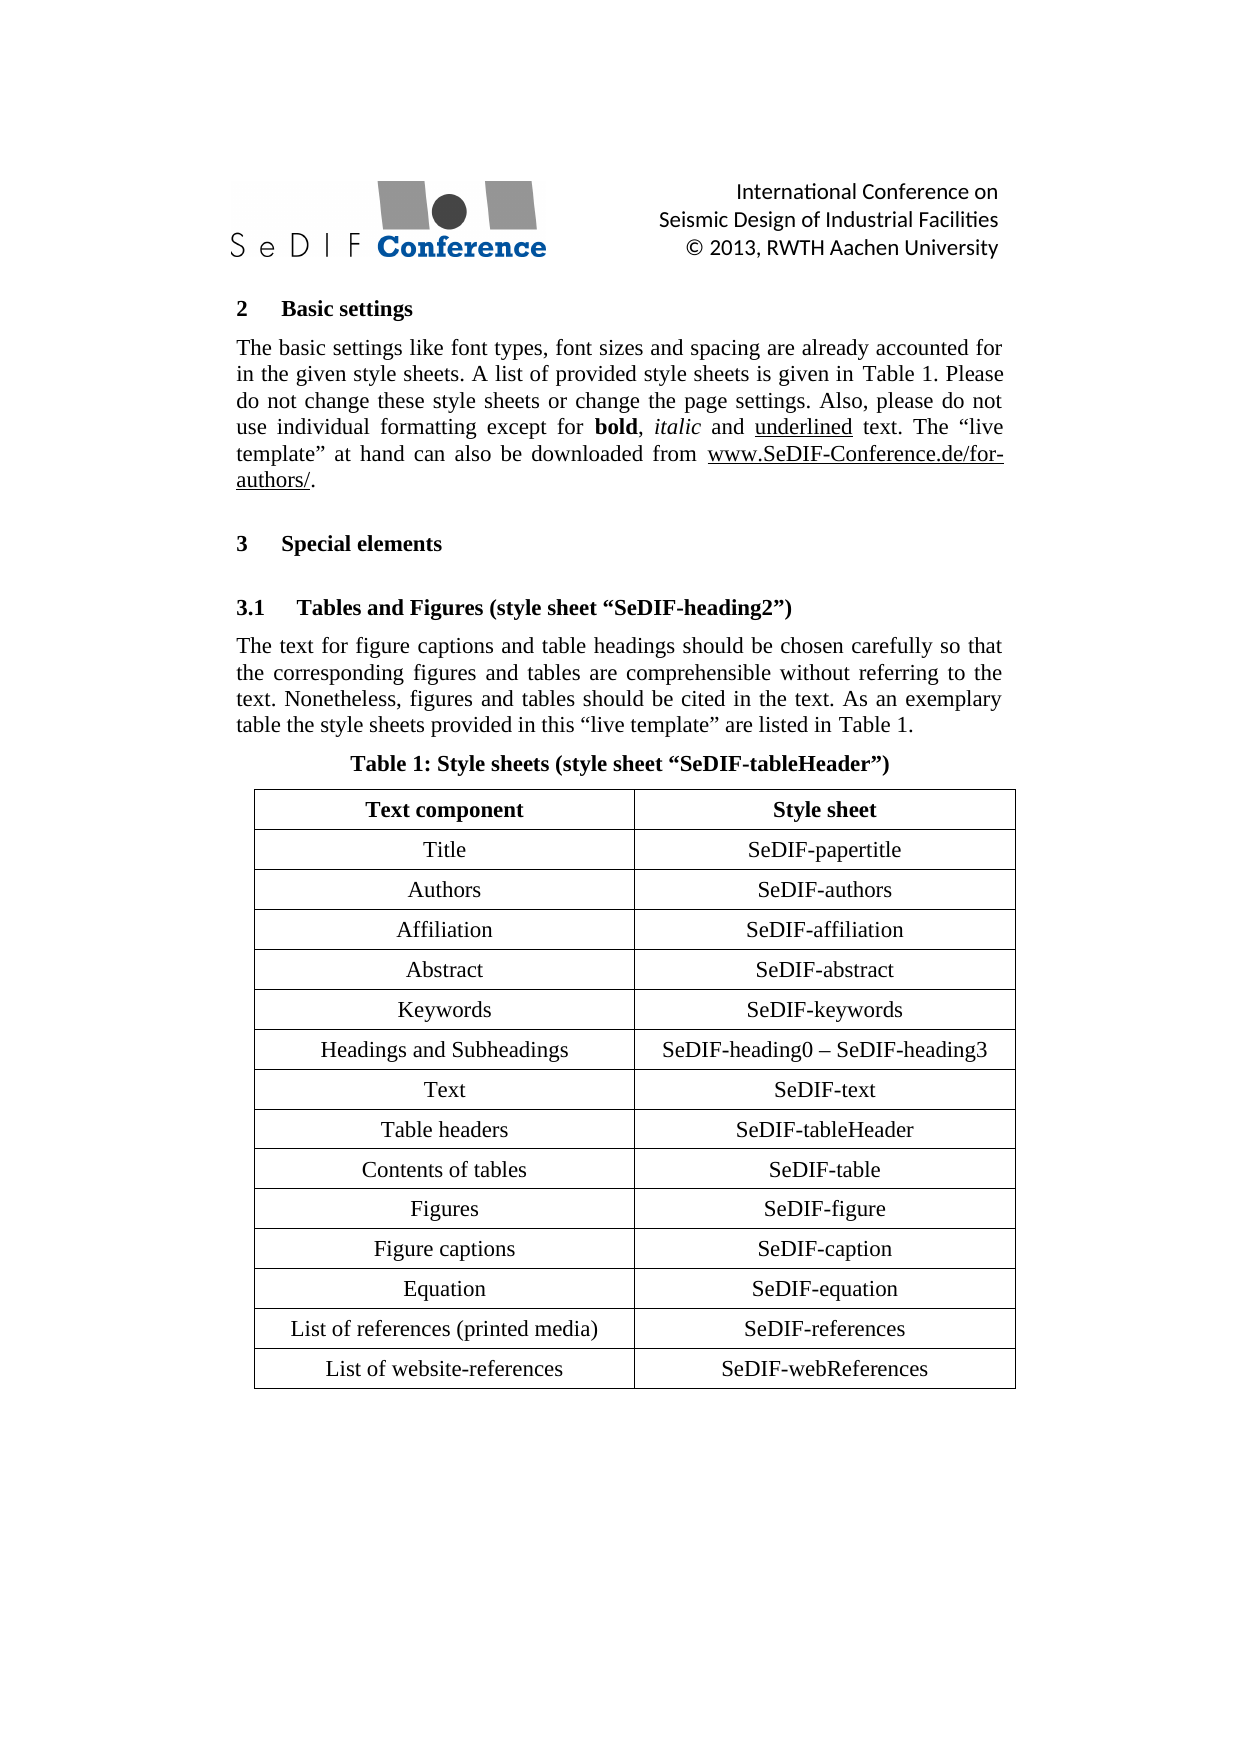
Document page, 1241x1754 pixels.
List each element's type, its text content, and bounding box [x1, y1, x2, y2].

subtitle Special elements [236, 530, 1004, 556]
table_cell SeDIF-equation [635, 1269, 1015, 1308]
table_cell Title [255, 830, 634, 869]
table_cell Text [255, 1070, 634, 1108]
table_cell Contents of tables [255, 1149, 634, 1188]
table_cell Affiliation [255, 910, 634, 949]
table_cell Authors [255, 870, 634, 909]
table_cell Headings and Subheadings [255, 1030, 634, 1068]
table_cell SeDIF-affiliation [635, 910, 1015, 949]
table_cell Figure captions [255, 1229, 634, 1268]
table_header Text component [255, 790, 634, 829]
table_cell SeDIF-keywords [635, 990, 1015, 1029]
table_cell Table headers [255, 1110, 634, 1148]
table_cell Equation [255, 1269, 634, 1308]
subtitle Tables and Figures (style sheet “SeDIF-heading2”) [236, 594, 1004, 620]
text The basic settings like font types, font sizes and spacing are already accounted for in the given style sheets. A list of provided style sheets is given in Table 1. Please do not change these style sheets or change the page settings. Also, please do not use individual formatting except for bold, italic and underlined text. The “live template” at hand can also be downloaded from www.SeDIF-Conference.de/for-authors/. [236, 334, 1004, 492]
table_cell SeDIF-tableHeader [635, 1110, 1015, 1148]
table_cell SeDIF-papertitle [635, 830, 1015, 869]
table_cell SeDIF-heading0 – SeDIF-heading3 [635, 1030, 1015, 1068]
table_cell SeDIF-authors [635, 870, 1015, 909]
table_cell List of references (printed media) [255, 1309, 634, 1348]
table_cell SeDIF-references [635, 1309, 1015, 1348]
table_cell SeDIF-webReferences [635, 1349, 1015, 1388]
table_cell SeDIF-abstract [635, 950, 1015, 989]
table_header Style sheet [635, 790, 1015, 829]
subtitle Basic settings [236, 295, 1004, 322]
table_cell Abstract [255, 950, 634, 989]
table_cell Keywords [255, 990, 634, 1029]
text The text for figure captions and table headings should be chosen carefully so that the corresponding figures and tables are comprehensible without referring to the text. Nonetheless, figures and tables should be cited in the text. As an exemplary table the style sheets provided in this “live template” are listed in Table 1. [236, 632, 1004, 738]
picture [231, 181, 546, 257]
table_cell SeDIF-figure [635, 1189, 1015, 1228]
table_cell SeDIF-text [635, 1070, 1015, 1108]
table_cell List of website-references [255, 1349, 634, 1388]
table_cell SeDIF-table [635, 1149, 1015, 1188]
table_cell Figures [255, 1189, 634, 1228]
table_cell SeDIF-caption [635, 1229, 1015, 1268]
